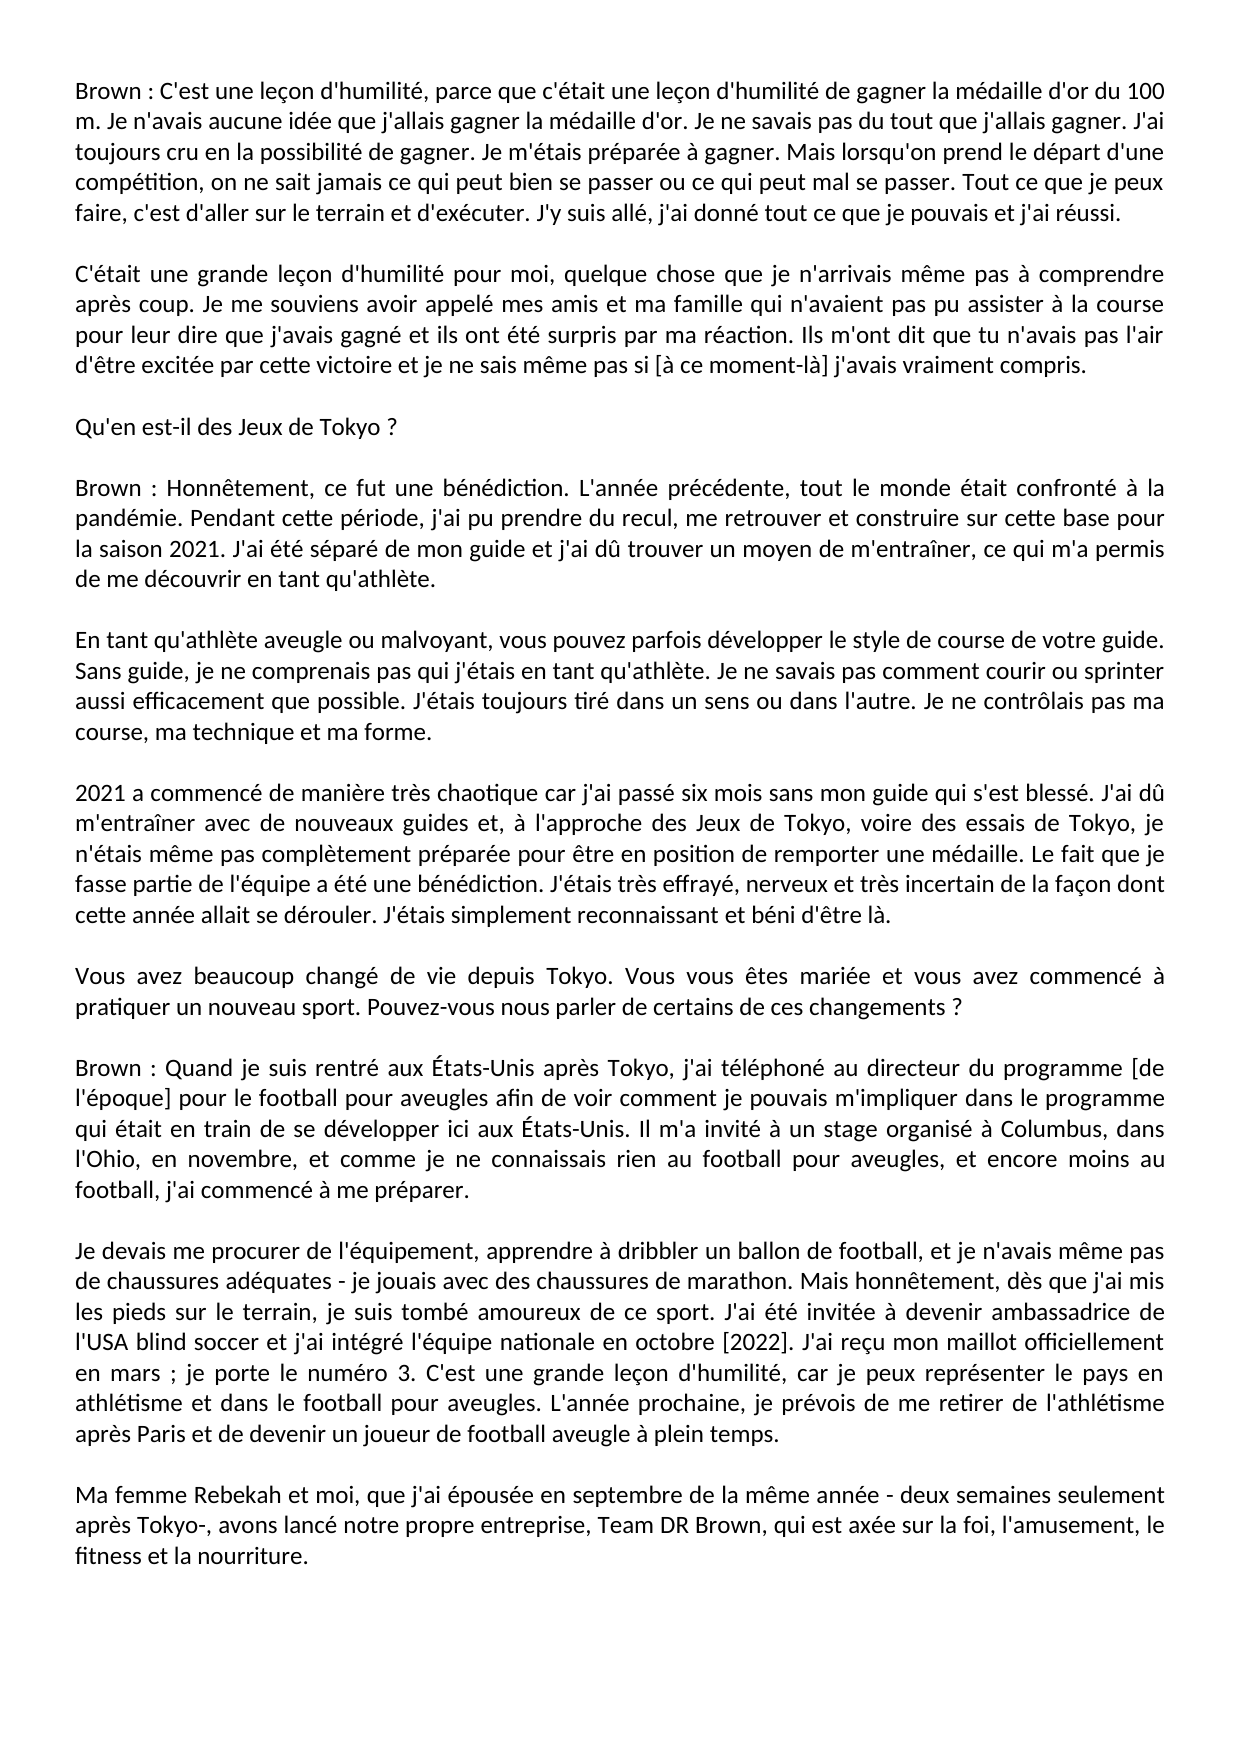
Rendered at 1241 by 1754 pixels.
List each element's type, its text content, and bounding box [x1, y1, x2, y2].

text Brown : C'est une leçon d'humilité, parce que c'était une leçon d'humilité de gagner la médaille d'or du 100 m. Je n'avais aucune idée que j'allais gagner la médaille d'or. Je ne savais pas du tout que j'allais gagner. J'ai toujours cru en la possibilité de gagner. Je m'étais préparée à gagner. Mais lorsqu'on prend le départ d'une compétition, on ne sait jamais ce qui peut bien se passer ou ce qui peut mal se passer. Tout ce que je peux faire, c'est d'aller sur le terrain et d'exécuter. J'y suis allé, j'ai donné tout ce que je pouvais et j'ai réussi. [75, 75, 1165, 228]
text Ma femme Rebekah et moi, que j'ai épousée en septembre de la même année - deux semaines seulement après Tokyo-, avons lancé notre propre entreprise, Team DR Brown, qui est axée sur la foi, l'amusement, le fitness et la nourriture. [75, 1479, 1165, 1571]
text Je devais me procurer de l'équipement, apprendre à dribbler un ballon de football, et je n'avais même pas de chaussures adéquates - je jouais avec des chaussures de marathon. Mais honnêtement, dès que j'ai mis les pieds sur le terrain, je suis tombé amoureux de ce sport. J'ai été invitée à devenir ambassadrice de l'USA blind soccer et j'ai intégré l'équipe nationale en octobre [2022]. J'ai reçu mon maillot officiellement en mars ; je porte le numéro 3. C'est une grande leçon d'humilité, car je peux représenter le pays en athlétisme et dans le football pour aveugles. L'année prochaine, je prévois de me retirer de l'athlétisme après Paris et de devenir un joueur de football aveugle à plein temps. [75, 1235, 1165, 1448]
text En tant qu'athlète aveugle ou malvoyant, vous pouvez parfois développer le style de course de votre guide. Sans guide, je ne comprenais pas qui j'étais en tant qu'athlète. Je ne savais pas comment courir ou sprinter aussi efficacement que possible. J'étais toujours tiré dans un sens ou dans l'autre. Je ne contrôlais pas ma course, ma technique et ma forme. [75, 624, 1165, 746]
text Brown : Honnêtement, ce fut une bénédiction. L'année précédente, tout le monde était confronté à la pandémie. Pendant cette période, j'ai pu prendre du recul, me retrouver et construire sur cette base pour la saison 2021. J'ai été séparé de mon guide et j'ai dû trouver un moyen de m'entraîner, ce qui m'a permis de me découvrir en tant qu'athlète. [75, 472, 1165, 594]
text Vous avez beaucoup changé de vie depuis Tokyo. Vous vous êtes mariée et vous avez commencé à pratiquer un nouveau sport. Pouvez-vous nous parler de certains de ces changements ? [75, 960, 1165, 1021]
text 2021 a commencé de manière très chaotique car j'ai passé six mois sans mon guide qui s'est blessé. J'ai dû m'entraîner avec de nouveaux guides et, à l'approche des Jeux de Tokyo, voire des essais de Tokyo, je n'étais même pas complètement préparée pour être en position de remporter une médaille. Le fait que je fasse partie de l'équipe a été une bénédiction. J'étais très effrayé, nerveux et très incertain de la façon dont cette année allait se dérouler. J'étais simplement reconnaissant et béni d'être là. [75, 777, 1165, 929]
text Brown : Quand je suis rentré aux États-Unis après Tokyo, j'ai téléphoné au directeur du programme [de l'époque] pour le football pour aveugles afin de voir comment je pouvais m'impliquer dans le programme qui était en train de se développer ici aux États-Unis. Il m'a invité à un stage organisé à Columbus, dans l'Ohio, en novembre, et comme je ne connaissais rien au football pour aveugles, et encore moins au football, j'ai commencé à me préparer. [75, 1052, 1165, 1204]
text C'était une grande leçon d'humilité pour moi, quelque chose que je n'arrivais même pas à comprendre après coup. Je me souviens avoir appelé mes amis et ma famille qui n'avaient pas pu assister à la course pour leur dire que j'avais gagné et ils ont été surpris par ma réaction. Ils m'ont dit que tu n'avais pas l'air d'être excitée par cette victoire et je ne sais même pas si [à ce moment-là] j'avais vraiment compris. [75, 258, 1165, 380]
text Qu'en est-il des Jeux de Tokyo ? [75, 411, 1165, 441]
